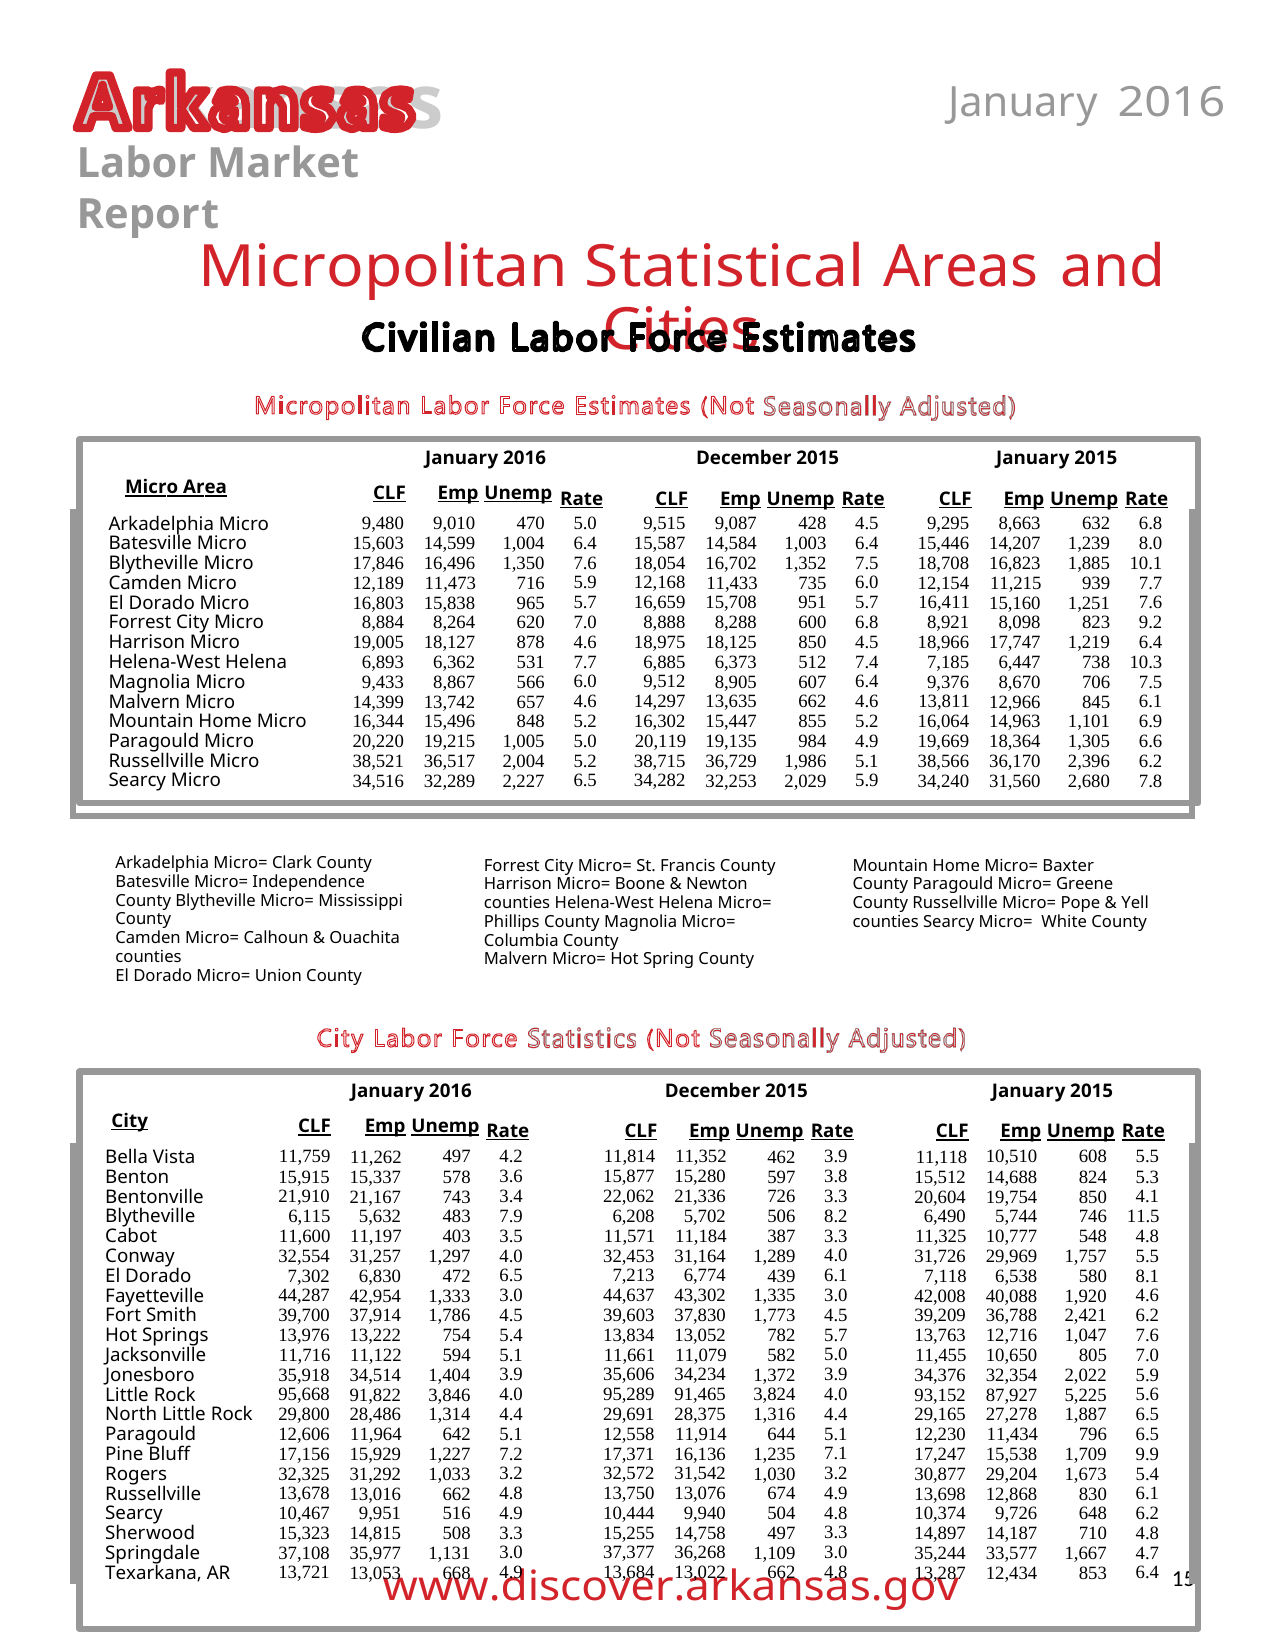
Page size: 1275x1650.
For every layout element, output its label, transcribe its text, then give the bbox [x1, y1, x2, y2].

table_cell 1,004 [486, 534, 556, 554]
table_cell 1,003 [767, 534, 837, 554]
text January 2016 December 2015 January 2015 [425, 444, 1212, 468]
table_cell 4.5 [838, 633, 895, 653]
table_cell 4.4 [482, 1406, 559, 1426]
table_cell 5.5 [1114, 1248, 1189, 1267]
table_cell 43,302 [661, 1287, 736, 1307]
table_cell 38,521 [339, 752, 411, 771]
table_cell 16,411 [895, 593, 976, 613]
table_cell 6.4 [838, 673, 895, 692]
table_cell 15,323 [260, 1525, 336, 1544]
text CLF Emp Unemp [655, 484, 836, 508]
table_cell 5.3 [1114, 1168, 1189, 1188]
table_cell Pine Bluff [76, 1445, 259, 1465]
table_cell 13,287 [878, 1564, 973, 1584]
table_cell 35,977 [336, 1544, 411, 1564]
table_cell 9,940 [661, 1505, 736, 1524]
table_cell 2,680 [1051, 771, 1117, 812]
table_cell 662 [411, 1485, 482, 1505]
table_cell 4.8 [806, 1564, 878, 1584]
table_cell 648 [1048, 1505, 1113, 1524]
table_cell 32,453 [560, 1248, 661, 1267]
table_header 4.5 [838, 509, 895, 534]
table_cell Rogers [76, 1465, 259, 1485]
table_cell 3.3 [806, 1525, 878, 1544]
table_cell 30,877 [878, 1465, 973, 1485]
table_cell 6,830 [336, 1267, 411, 1287]
table_cell 14,963 [976, 712, 1051, 732]
table_cell 11,914 [661, 1426, 736, 1445]
table_cell Blytheville [76, 1208, 259, 1228]
table_cell 13,684 [560, 1564, 661, 1584]
table_cell 19,135 [692, 732, 767, 752]
table_cell Paragould Micro [76, 732, 339, 752]
table_cell 5.4 [1114, 1465, 1189, 1485]
table_cell 984 [767, 732, 837, 752]
table_cell 10,444 [560, 1505, 661, 1524]
table_cell 12,434 [973, 1564, 1048, 1584]
table_cell El Dorado [76, 1267, 259, 1287]
table_cell 796 [1048, 1426, 1113, 1445]
table_cell 1,101 [1051, 712, 1117, 732]
table_cell 32,572 [560, 1465, 661, 1485]
table_cell Benton [76, 1168, 259, 1188]
table_cell 1,305 [1051, 732, 1117, 752]
table_cell 7.8 [1117, 771, 1189, 812]
table_cell 1,251 [1051, 593, 1117, 613]
table_cell 34,376 [878, 1366, 973, 1386]
table_cell 11,716 [260, 1346, 336, 1366]
table_cell 6,893 [339, 653, 411, 672]
table_cell 6,447 [976, 653, 1051, 672]
table_cell 14,758 [661, 1525, 736, 1544]
table_cell 1,030 [736, 1465, 806, 1485]
table_cell 504 [736, 1505, 806, 1524]
table_cell 36,788 [973, 1307, 1048, 1327]
table_cell 16,302 [612, 712, 692, 732]
table_cell 16,803 [339, 593, 411, 613]
table_cell 18,364 [976, 732, 1051, 752]
table_cell 3.0 [482, 1287, 559, 1307]
table_cell 668 [411, 1564, 482, 1584]
table_cell 516 [411, 1505, 482, 1524]
table_cell 13,834 [560, 1327, 661, 1346]
table_cell 548 [1048, 1228, 1113, 1247]
table_cell 13,076 [661, 1485, 736, 1505]
table_cell 512 [767, 653, 837, 672]
table_cell 13,052 [661, 1327, 736, 1346]
table_cell 12,606 [260, 1426, 336, 1445]
table_cell 5.6 [1114, 1386, 1189, 1406]
text Rate [486, 1117, 533, 1143]
table_cell 1,314 [411, 1406, 482, 1426]
table_cell 35,606 [560, 1366, 661, 1386]
table_cell 18,127 [411, 633, 486, 653]
table_cell 965 [486, 593, 556, 613]
table_cell 19,005 [339, 633, 411, 653]
table_cell 7.1 [806, 1445, 878, 1465]
table_cell 17,846 [339, 554, 411, 573]
table_cell 662 [736, 1564, 806, 1584]
table_cell 17,747 [976, 633, 1051, 653]
table_cell 9.9 [1114, 1445, 1189, 1465]
table_cell 19,215 [411, 732, 486, 752]
table_cell 28,486 [336, 1406, 411, 1426]
table_header 11,759 [260, 1143, 336, 1168]
table_cell 855 [767, 712, 837, 732]
table_cell 644 [736, 1426, 806, 1445]
table_cell 4.0 [806, 1248, 878, 1267]
table_cell 5.9 [838, 771, 895, 812]
text Rate [811, 1117, 857, 1142]
table_cell 1,667 [1048, 1544, 1113, 1564]
table_cell 735 [767, 574, 837, 593]
table_cell 6.8 [838, 613, 895, 633]
table_cell 9.2 [1117, 613, 1189, 633]
text Rate [560, 484, 607, 508]
table_cell 6.6 [1117, 732, 1189, 752]
text Camden Micro= Calhoun & Ouachita counties [115, 928, 462, 967]
table_cell 706 [1051, 673, 1117, 692]
table_cell 11,473 [411, 574, 486, 593]
table_cell 6.4 [1114, 1564, 1189, 1584]
table_cell 15,337 [336, 1168, 411, 1188]
table_cell 1,335 [736, 1287, 806, 1307]
table_cell 13,053 [336, 1564, 411, 1584]
table_cell Russellville Micro [76, 752, 339, 771]
table_cell 18,975 [612, 633, 692, 653]
text Arkadelphia Micro= Clark County Batesville Micro= Independence County Blytheville Micro= Mississippi County [115, 853, 413, 928]
table_cell Jacksonville [76, 1346, 259, 1366]
table_cell 34,516 [339, 771, 411, 812]
table_cell 15,915 [260, 1168, 336, 1188]
table_cell 5,744 [973, 1208, 1048, 1228]
table_cell 15,587 [612, 534, 692, 554]
table_cell 1,289 [736, 1248, 806, 1267]
table_cell 3,824 [736, 1386, 806, 1406]
table_cell 6,774 [661, 1267, 736, 1287]
table_cell 3.3 [482, 1525, 559, 1544]
table_cell 11,197 [336, 1228, 411, 1247]
table_cell Fort Smith [76, 1307, 259, 1327]
table_cell 34,282 [612, 771, 692, 812]
table_cell 3.6 [482, 1168, 559, 1188]
table_cell 597 [736, 1168, 806, 1188]
table_cell Paragould [76, 1426, 259, 1445]
table_cell 95,668 [260, 1386, 336, 1406]
table_cell 15,512 [878, 1168, 973, 1188]
table_cell 6.1 [806, 1267, 878, 1287]
table_cell 39,209 [878, 1307, 973, 1327]
table_cell 14,688 [973, 1168, 1048, 1188]
table_cell 11,964 [336, 1426, 411, 1445]
table_cell 13,222 [336, 1327, 411, 1346]
table_cell 34,240 [895, 771, 976, 812]
table_cell 1,239 [1051, 534, 1117, 554]
table_cell 10,374 [878, 1505, 973, 1524]
table_cell 3.2 [806, 1465, 878, 1485]
table_cell 6.4 [1117, 633, 1189, 653]
table_cell 14,207 [976, 534, 1051, 554]
table_cell 15,255 [560, 1525, 661, 1544]
table_cell 594 [411, 1346, 482, 1366]
table_cell Forrest City Micro [76, 613, 339, 633]
table_cell 6.2 [1117, 752, 1189, 771]
table_cell 6,373 [692, 653, 767, 672]
table_cell 93,152 [878, 1386, 973, 1406]
table_cell 15,447 [692, 712, 767, 732]
table_cell 7,213 [560, 1267, 661, 1287]
table_cell 8,921 [895, 613, 976, 633]
picture [528, 1027, 636, 1049]
table_cell 29,165 [878, 1406, 973, 1426]
table_cell 4.0 [806, 1386, 878, 1406]
table_cell 6.1 [1114, 1485, 1189, 1505]
table_cell 850 [767, 633, 837, 653]
table_cell 31,292 [336, 1465, 411, 1485]
table_cell 5.1 [838, 752, 895, 771]
table_cell 1,316 [736, 1406, 806, 1426]
table_cell 5,225 [1048, 1386, 1113, 1406]
table_cell 12,168 [612, 574, 692, 593]
table_cell 19,754 [973, 1188, 1048, 1208]
table_cell 2,227 [486, 771, 556, 812]
table_cell 1,033 [411, 1465, 482, 1485]
table_cell 29,969 [973, 1248, 1048, 1267]
table_cell 10,777 [973, 1228, 1048, 1247]
table_cell 33,577 [973, 1544, 1048, 1564]
table_cell 10.1 [1117, 554, 1189, 573]
table_cell 15,708 [692, 593, 767, 613]
table_cell 10,650 [973, 1346, 1048, 1366]
table_cell 8,288 [692, 613, 767, 633]
table_cell 16,659 [612, 593, 692, 613]
table_cell 497 [736, 1525, 806, 1544]
table_cell 2,022 [1048, 1366, 1113, 1386]
table_cell 38,715 [612, 752, 692, 771]
table_cell 403 [411, 1228, 482, 1247]
picture [710, 1025, 965, 1053]
table_header 9,515 [612, 509, 692, 534]
table_cell 8.0 [1117, 534, 1189, 554]
table_cell 21,167 [336, 1188, 411, 1208]
table_cell 8.1 [1114, 1267, 1189, 1287]
table_cell 29,691 [560, 1406, 661, 1426]
table_cell 13,976 [260, 1327, 336, 1346]
table_cell 3.0 [806, 1544, 878, 1564]
table_header 462 [736, 1143, 806, 1168]
table_cell 11,433 [692, 574, 767, 593]
table_cell 4.5 [482, 1307, 559, 1327]
table_cell 32,289 [411, 771, 486, 812]
table_cell 9,433 [339, 673, 411, 692]
table_cell 1,372 [736, 1366, 806, 1386]
table_cell 11,184 [661, 1228, 736, 1247]
table_cell 13,763 [878, 1327, 973, 1346]
table_cell 3.0 [482, 1544, 559, 1564]
table_cell 1,920 [1048, 1287, 1113, 1307]
table_cell 845 [1051, 692, 1117, 712]
table_cell 91,465 [661, 1386, 736, 1406]
table_cell 13,742 [411, 692, 486, 712]
table_cell 15,538 [973, 1445, 1048, 1465]
table_cell 32,554 [260, 1248, 336, 1267]
table_cell 9,512 [612, 673, 692, 692]
table_cell 7,302 [260, 1267, 336, 1287]
table_cell 939 [1051, 574, 1117, 593]
table_cell 14,187 [973, 1525, 1048, 1544]
table_cell 4.6 [1114, 1287, 1189, 1307]
table_cell 42,954 [336, 1287, 411, 1307]
table_cell 11,434 [973, 1426, 1048, 1445]
table_cell 7.5 [1117, 673, 1189, 692]
table_cell 6.5 [482, 1267, 559, 1287]
table_cell 4.6 [556, 633, 612, 653]
table_cell 754 [411, 1327, 482, 1346]
table_cell 8,884 [339, 613, 411, 633]
table_cell 16,064 [895, 712, 976, 732]
table_cell 830 [1048, 1485, 1113, 1505]
table_cell 16,344 [339, 712, 411, 732]
table_cell 36,517 [411, 752, 486, 771]
table_cell 4.8 [482, 1485, 559, 1505]
table_header 5.5 [1114, 1143, 1189, 1168]
table_cell 9,376 [895, 673, 976, 692]
table_cell 1,109 [736, 1544, 806, 1564]
table_cell 578 [411, 1168, 482, 1188]
table_cell 8.2 [806, 1208, 878, 1228]
table_cell 4.9 [838, 732, 895, 752]
table_cell 387 [736, 1228, 806, 1247]
table_cell 15,877 [560, 1168, 661, 1188]
table_header 8,663 [976, 509, 1051, 534]
table_cell 7.5 [838, 554, 895, 573]
table_cell Fayetteville [76, 1287, 259, 1307]
table_header 9,087 [692, 509, 767, 534]
table_cell 39,700 [260, 1307, 336, 1327]
table_cell 39,603 [560, 1307, 661, 1327]
table_cell 13,721 [260, 1564, 336, 1584]
table_cell 1,350 [486, 554, 556, 573]
table_cell 22,062 [560, 1188, 661, 1208]
table_header 428 [767, 509, 837, 534]
table_cell 5.2 [838, 712, 895, 732]
text CLF Emp Unemp [624, 1117, 805, 1143]
text Rate [841, 484, 888, 508]
table_cell 14,897 [878, 1525, 973, 1544]
text Rate [1122, 1117, 1212, 1143]
table_cell 17,247 [878, 1445, 973, 1465]
table_cell 21,910 [260, 1188, 336, 1208]
table_cell 1,885 [1051, 554, 1117, 573]
table_cell 4.9 [806, 1485, 878, 1505]
table_cell 13,016 [336, 1485, 411, 1505]
table_cell 782 [736, 1327, 806, 1346]
table_cell 37,377 [560, 1544, 661, 1564]
table_cell 38,566 [895, 752, 976, 771]
table_cell Searcy [76, 1505, 259, 1524]
table_cell 7.6 [1117, 593, 1189, 613]
table_cell 31,542 [661, 1465, 736, 1485]
table_cell 3,846 [411, 1386, 482, 1406]
table_cell 439 [736, 1267, 806, 1287]
table_cell 36,170 [976, 752, 1051, 771]
table_cell 31,560 [976, 771, 1051, 812]
table_cell 32,354 [973, 1366, 1048, 1386]
table_cell 7.6 [556, 554, 612, 573]
table_cell 91,822 [336, 1386, 411, 1406]
table_cell 4.9 [482, 1505, 559, 1524]
table_cell 11,122 [336, 1346, 411, 1366]
text Mountain Home Micro= Baxter County Paragould Micro= Greene County Russellville Micro= Pope & Yell counties Searcy Micro= White County [852, 856, 1150, 931]
table_cell Harrison Micro [76, 633, 339, 653]
table_cell North Little Rock [76, 1406, 259, 1426]
table_cell 657 [486, 692, 556, 712]
table_header 6.8 [1117, 509, 1189, 534]
picture [764, 393, 1019, 421]
table_cell 12,966 [976, 692, 1051, 712]
table_header Bella Vista [76, 1143, 259, 1168]
table_cell 531 [486, 653, 556, 672]
table_cell 5.2 [556, 712, 612, 732]
table_cell El Dorado Micro [76, 593, 339, 613]
table_cell 27,278 [973, 1406, 1048, 1426]
table_cell 12,868 [973, 1485, 1048, 1505]
table_cell 6,885 [612, 653, 692, 672]
table_cell Mountain Home Micro [76, 712, 339, 732]
table_cell 853 [1048, 1564, 1113, 1584]
table_cell Searcy Micro [76, 771, 339, 812]
text Malvern Micro= Hot Spring County [484, 950, 808, 968]
table_cell 600 [767, 613, 837, 633]
table_header 10,510 [973, 1143, 1048, 1168]
table_cell 4.8 [806, 1505, 878, 1524]
table_cell 483 [411, 1208, 482, 1228]
table_cell 20,604 [878, 1188, 973, 1208]
table_cell 10.3 [1117, 653, 1189, 672]
table_header 632 [1051, 509, 1117, 534]
table_cell 21,336 [661, 1188, 736, 1208]
table_cell 6,490 [878, 1208, 973, 1228]
table_header 9,295 [895, 509, 976, 534]
table_cell 11.5 [1114, 1208, 1189, 1228]
table_cell 15,603 [339, 534, 411, 554]
table_cell 11,325 [878, 1228, 973, 1247]
table_cell 12,230 [878, 1426, 973, 1445]
table_cell 5,702 [661, 1208, 736, 1228]
table_cell Malvern Micro [76, 692, 339, 712]
text CLF Emp Unemp [939, 485, 1119, 508]
table_cell 34,234 [661, 1366, 736, 1386]
table_cell 4.8 [1114, 1525, 1189, 1544]
table_cell 642 [411, 1426, 482, 1445]
table_cell 4.9 [482, 1564, 559, 1584]
table_cell 1,131 [411, 1544, 482, 1564]
table_cell 878 [486, 633, 556, 653]
table_cell 710 [1048, 1525, 1113, 1544]
table_cell 674 [736, 1485, 806, 1505]
table_cell 7,118 [878, 1267, 973, 1287]
table_cell 18,708 [895, 554, 976, 573]
table_cell 620 [486, 613, 556, 633]
table_cell 29,204 [973, 1465, 1048, 1485]
table_cell 15,160 [976, 593, 1051, 613]
table_cell 5.7 [806, 1327, 878, 1346]
table_cell 20,220 [339, 732, 411, 752]
table_cell Blytheville Micro [76, 554, 339, 573]
table_cell Conway [76, 1248, 259, 1267]
table_cell 5.4 [482, 1327, 559, 1346]
table_cell 13,678 [260, 1485, 336, 1505]
table_cell 508 [411, 1525, 482, 1544]
text Rate [1125, 484, 1212, 508]
table_cell 15,446 [895, 534, 976, 554]
table_cell 9,951 [336, 1505, 411, 1524]
table_cell 738 [1051, 653, 1117, 672]
table_cell 850 [1048, 1188, 1113, 1208]
table_cell Hot Springs [76, 1327, 259, 1346]
table_cell 6,115 [260, 1208, 336, 1228]
table_cell Sherwood [76, 1525, 259, 1544]
table_cell Russellville [76, 1485, 259, 1505]
table_cell 14,584 [692, 534, 767, 554]
text CLF Emp Unemp [936, 1118, 1116, 1143]
table_cell 8,098 [976, 613, 1051, 633]
table_cell 5.0 [556, 732, 612, 752]
table_cell 11,661 [560, 1346, 661, 1366]
table_cell 14,599 [411, 534, 486, 554]
table_cell 5.1 [482, 1346, 559, 1366]
table_cell 16,702 [692, 554, 767, 573]
table_cell 17,371 [560, 1445, 661, 1465]
table_cell 472 [411, 1267, 482, 1287]
table_cell 32,253 [692, 771, 767, 812]
table_header 3.9 [806, 1143, 878, 1168]
table_cell 7,185 [895, 653, 976, 672]
table_header Arkadelphia Micro [76, 509, 339, 534]
table_cell 6.2 [1114, 1307, 1189, 1327]
table_cell Cabot [76, 1228, 259, 1247]
table_cell 13,022 [661, 1564, 736, 1584]
table_cell 4.8 [1114, 1228, 1189, 1247]
table_cell 4.7 [1114, 1544, 1189, 1564]
table_cell 12,716 [973, 1327, 1048, 1346]
table_cell 6.5 [1114, 1406, 1189, 1426]
table_cell 4.0 [482, 1248, 559, 1267]
table_cell 2,421 [1048, 1307, 1113, 1327]
table_cell Helena-West Helena Micro [76, 653, 339, 672]
table_cell 4.6 [556, 692, 612, 712]
table_header 497 [411, 1143, 482, 1168]
table_header 11,262 [336, 1143, 411, 1168]
table_cell 4.0 [482, 1386, 559, 1406]
table_cell 6,538 [973, 1267, 1048, 1287]
table_cell 12,189 [339, 574, 411, 593]
table_cell 1,333 [411, 1287, 482, 1307]
table_cell Magnolia Micro [76, 673, 339, 692]
text El Dorado Micro= Union County [115, 967, 456, 984]
table_cell 662 [767, 692, 837, 712]
table_cell 28,375 [661, 1406, 736, 1426]
text City CLF Emp Unemp [111, 1107, 480, 1138]
table_cell 1,297 [411, 1248, 482, 1267]
table_cell 8,670 [976, 673, 1051, 692]
table_cell 5.2 [556, 752, 612, 771]
text January 2016 December 2015 January 2015 [351, 1077, 1212, 1101]
table_cell 35,244 [878, 1544, 973, 1564]
table_cell 8,888 [612, 613, 692, 633]
table_cell 31,164 [661, 1248, 736, 1267]
table_cell 6.1 [1117, 692, 1189, 712]
table_cell 16,496 [411, 554, 486, 573]
table_header 5.0 [556, 509, 612, 534]
table_header 11,814 [560, 1143, 661, 1168]
table_cell 566 [486, 673, 556, 692]
table_cell 1,047 [1048, 1327, 1113, 1346]
table_cell 34,514 [336, 1366, 411, 1386]
table_cell 6.5 [556, 771, 612, 812]
table_cell 5.7 [556, 593, 612, 613]
table_cell 6.0 [838, 574, 895, 593]
table_cell 35,918 [260, 1366, 336, 1386]
table_cell 1,227 [411, 1445, 482, 1465]
table_cell 7.7 [1117, 574, 1189, 593]
table_cell 13,635 [692, 692, 767, 712]
table_cell 848 [486, 712, 556, 732]
table_cell 44,637 [560, 1287, 661, 1307]
table_cell 2,396 [1051, 752, 1117, 771]
table_cell 746 [1048, 1208, 1113, 1228]
table_cell Camden Micro [76, 574, 339, 593]
table_cell 5.7 [838, 593, 895, 613]
table_cell 11,571 [560, 1228, 661, 1247]
table_cell 44,287 [260, 1287, 336, 1307]
table_cell 1,757 [1048, 1248, 1113, 1267]
table_cell 582 [736, 1346, 806, 1366]
table_header 9,480 [339, 509, 411, 534]
table_cell 14,297 [612, 692, 692, 712]
table_cell 29,800 [260, 1406, 336, 1426]
table_cell Jonesboro [76, 1366, 259, 1386]
table_cell 4.5 [806, 1307, 878, 1327]
table_cell 15,280 [661, 1168, 736, 1188]
table_cell 7.7 [556, 653, 612, 672]
table_cell 1,352 [767, 554, 837, 573]
table_cell 607 [767, 673, 837, 692]
table_cell 1,235 [736, 1445, 806, 1465]
table_cell 5,632 [336, 1208, 411, 1228]
table_cell 805 [1048, 1346, 1113, 1366]
table_cell 726 [736, 1188, 806, 1208]
table_cell 6,208 [560, 1208, 661, 1228]
table_cell 42,008 [878, 1287, 973, 1307]
table_cell 1,404 [411, 1366, 482, 1386]
table_cell 3.2 [482, 1465, 559, 1485]
table_cell 7.6 [1114, 1327, 1189, 1346]
table_cell 580 [1048, 1267, 1113, 1287]
table_cell 1,773 [736, 1307, 806, 1327]
table_cell 12,558 [560, 1426, 661, 1445]
table_cell 15,496 [411, 712, 486, 732]
table_cell 7.0 [556, 613, 612, 633]
table_cell Batesville Micro [76, 534, 339, 554]
table_cell 2,004 [486, 752, 556, 771]
table_cell 11,600 [260, 1228, 336, 1247]
table_cell 6.2 [1114, 1505, 1189, 1524]
table_cell 36,268 [661, 1544, 736, 1564]
table_cell 5.9 [556, 574, 612, 593]
table_cell 4.6 [838, 692, 895, 712]
table_cell 5.9 [1114, 1366, 1189, 1386]
table_cell 6.9 [1117, 712, 1189, 732]
table_cell 6.5 [1114, 1426, 1189, 1445]
table_cell 16,823 [976, 554, 1051, 573]
table_cell 1,986 [767, 752, 837, 771]
table_cell 1,786 [411, 1307, 482, 1327]
table_cell 13,750 [560, 1485, 661, 1505]
table_cell 18,966 [895, 633, 976, 653]
table_cell 951 [767, 593, 837, 613]
table_cell 6,362 [411, 653, 486, 672]
table_cell 3.5 [482, 1228, 559, 1247]
table_cell 4.4 [806, 1406, 878, 1426]
table_cell 3.9 [806, 1366, 878, 1386]
table_cell 1,709 [1048, 1445, 1113, 1465]
table_cell 6.4 [838, 534, 895, 554]
table_cell 12,154 [895, 574, 976, 593]
table_cell 3.4 [482, 1188, 559, 1208]
table_header 9,010 [411, 509, 486, 534]
table_cell 36,729 [692, 752, 767, 771]
table_cell 37,914 [336, 1307, 411, 1327]
table_cell 31,257 [336, 1248, 411, 1267]
table_header 4.2 [482, 1143, 559, 1168]
table_cell 20,119 [612, 732, 692, 752]
table_cell 5.1 [806, 1426, 878, 1445]
table_cell 1,673 [1048, 1465, 1113, 1485]
table_header 11,118 [878, 1143, 973, 1168]
table_cell 95,289 [560, 1386, 661, 1406]
table_cell 14,815 [336, 1525, 411, 1544]
table_cell 18,054 [612, 554, 692, 573]
table_cell 31,726 [878, 1248, 973, 1267]
table_cell 7.4 [838, 653, 895, 672]
table_cell 32,325 [260, 1465, 336, 1485]
table_cell 2,029 [767, 771, 837, 812]
table_cell 11,079 [661, 1346, 736, 1366]
table_cell 7.0 [1114, 1346, 1189, 1366]
table_cell 5.0 [806, 1346, 878, 1366]
table_cell 3.9 [482, 1366, 559, 1386]
table_cell 19,669 [895, 732, 976, 752]
table_cell 4.1 [1114, 1188, 1189, 1208]
table_cell 3.3 [806, 1228, 878, 1247]
table_cell 13,811 [895, 692, 976, 712]
table_cell 5.1 [482, 1426, 559, 1445]
table_cell 18,125 [692, 633, 767, 653]
table_cell 7.9 [482, 1208, 559, 1228]
table_cell 16,136 [661, 1445, 736, 1465]
table_cell 8,905 [692, 673, 767, 692]
table_cell 15,929 [336, 1445, 411, 1465]
table_header 470 [486, 509, 556, 534]
table_cell 1,887 [1048, 1406, 1113, 1426]
table_cell 3.3 [806, 1188, 878, 1208]
table_cell 8,264 [411, 613, 486, 633]
table_cell Little Rock [76, 1386, 259, 1406]
table_cell 9,726 [973, 1505, 1048, 1524]
text Micro Area CLF Emp Unemp [125, 474, 554, 502]
table_cell 11,215 [976, 574, 1051, 593]
table_cell Bentonville [76, 1188, 259, 1208]
table_cell 743 [411, 1188, 482, 1208]
table_header 11,352 [661, 1143, 736, 1168]
table_cell 15,838 [411, 593, 486, 613]
table_cell 17,156 [260, 1445, 336, 1465]
table_cell 14,399 [339, 692, 411, 712]
table_header 608 [1048, 1143, 1113, 1168]
table_cell 87,927 [973, 1386, 1048, 1406]
table_cell 37,108 [260, 1544, 336, 1564]
table_cell 3.8 [806, 1168, 878, 1188]
table_cell 40,088 [973, 1287, 1048, 1307]
table_cell 8,867 [411, 673, 486, 692]
table_cell 7.2 [482, 1445, 559, 1465]
table_cell 6.4 [556, 534, 612, 554]
table_cell 13,698 [878, 1485, 973, 1505]
table_cell 824 [1048, 1168, 1113, 1188]
table_cell Texarkana, AR [76, 1564, 259, 1584]
text Forrest City Micro= St. Francis County Harrison Micro= Boone & Newton counties Helena-West Helena Micro= Phillips County Magnolia Micro= Columbia County [484, 856, 811, 950]
table_cell 3.0 [806, 1287, 878, 1307]
table_cell 716 [486, 574, 556, 593]
table_cell 37,830 [661, 1307, 736, 1327]
table_cell 10,467 [260, 1505, 336, 1524]
table_cell 1,005 [486, 732, 556, 752]
table_cell 506 [736, 1208, 806, 1228]
table_cell 823 [1051, 613, 1117, 633]
table_cell 6.0 [556, 673, 612, 692]
table_cell 11,455 [878, 1346, 973, 1366]
table_cell 1,219 [1051, 633, 1117, 653]
table_cell Springdale [76, 1544, 259, 1564]
